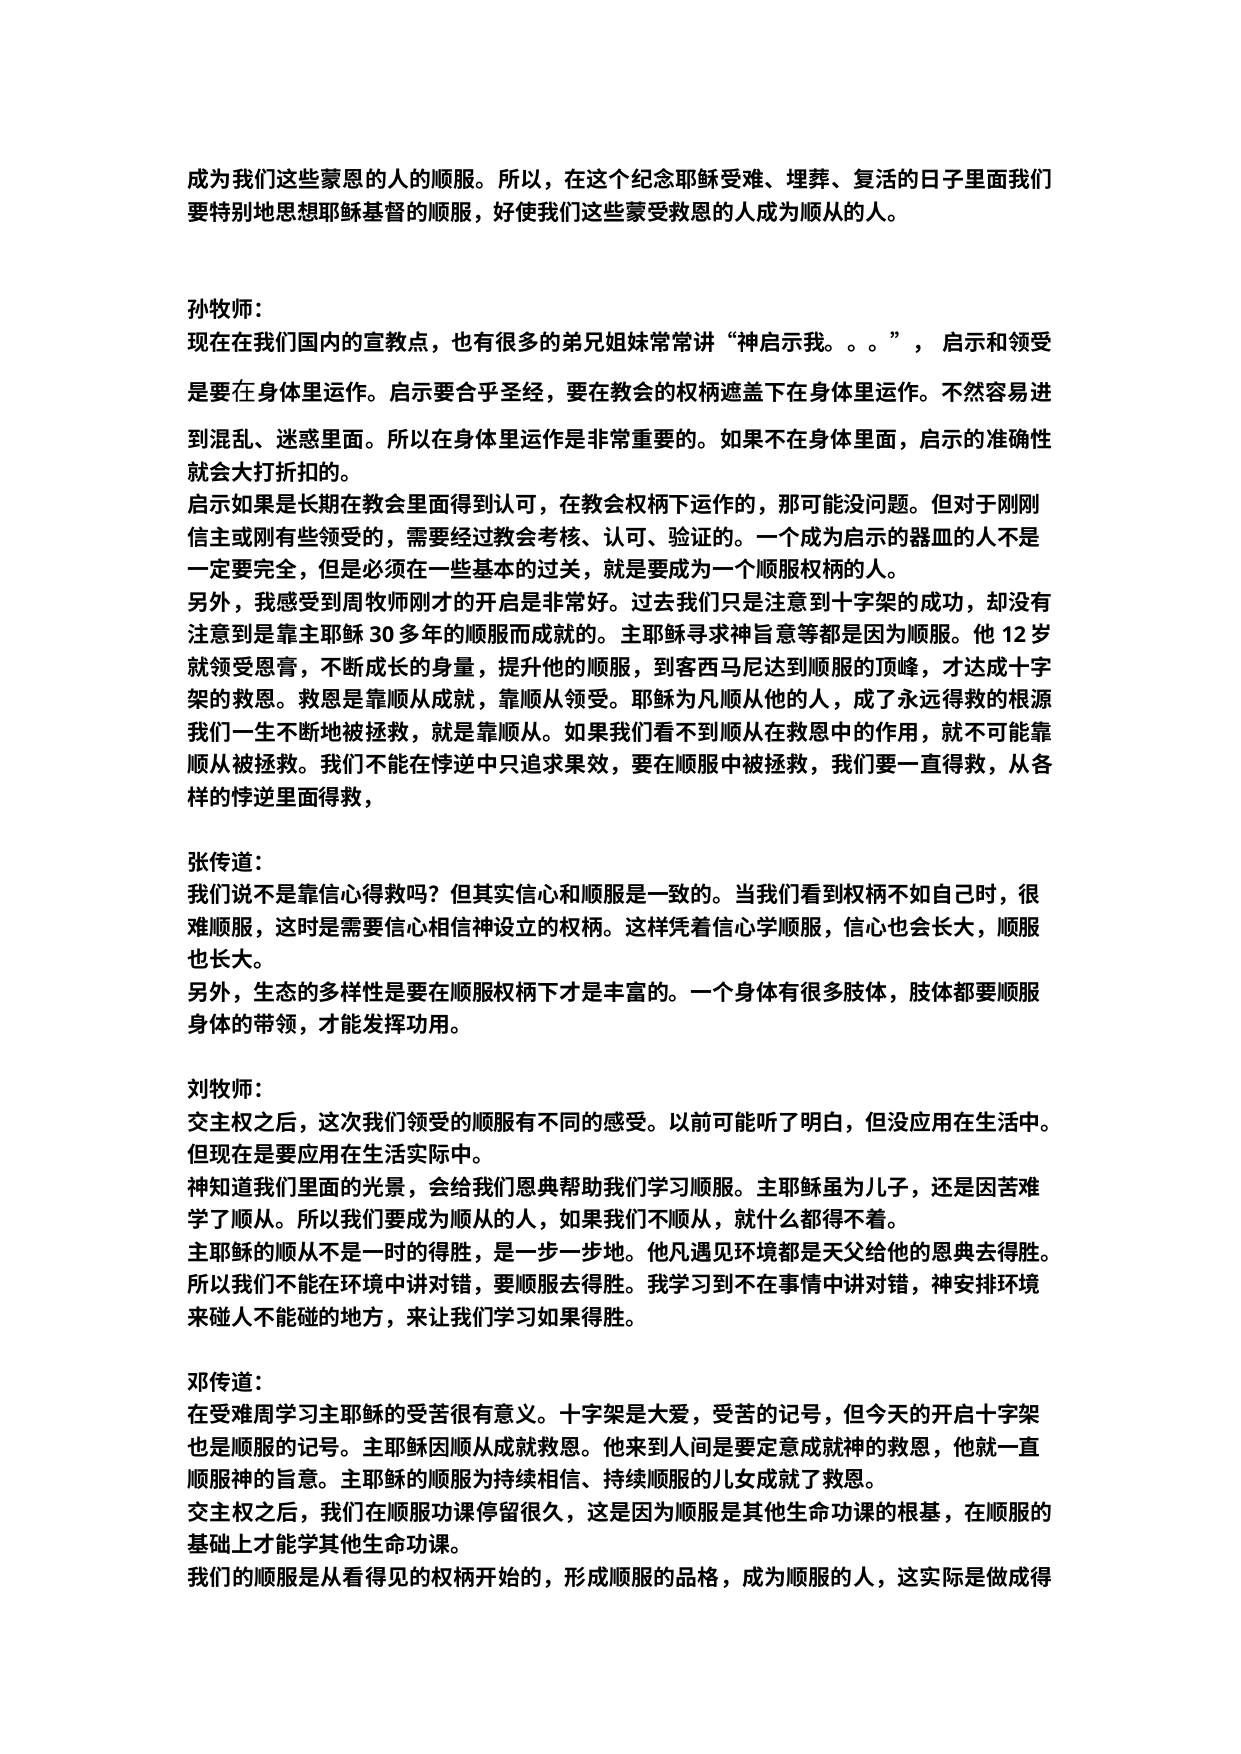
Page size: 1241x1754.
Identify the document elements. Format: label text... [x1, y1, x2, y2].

text 邓传道： [187, 1364, 1053, 1397]
text 我们说不是靠信心得救吗？但其实信心和顺服是一致的。当我们看到权柄不如自己时，很难顺服，这时是需要信心相信神设立的权柄。这样凭着信心学顺服，信心也会长大，顺服也长大。 [187, 877, 1053, 974]
text 另外，我感受到周牧师刚才的开启是非常好。过去我们只是注意到十字架的成功，却没有注意到是靠主耶稣30多年的顺服而成就的。主耶稣寻求神旨意等都是因为顺服。他12岁就领受恩膏，不断成长的身量，提升他的顺服，到客西马尼达到顺服的顶峰，才达成十字架的救恩。救恩是靠顺从成就，靠顺从领受。耶稣为凡顺从他的人，成了永远得救的根源。我们一生不断地被拯救，就是靠顺从。如果我们看不到顺从在救恩中的作用，就不可能靠顺从被拯救。我们不能在悖逆中只追求果效，要在顺服中被拯救，我们要一直得救，从各样的悖逆里面得救， [187, 584, 1053, 812]
text 张传道： [187, 844, 1053, 877]
text 在受难周学习主耶稣的受苦很有意义。十字架是大爱，受苦的记号，但今天的开启十字架也是顺服的记号。主耶稣因顺从成就救恩。他来到人间是要定意成就神的救恩，他就一直顺服神的旨意。主耶稣的顺服为持续相信、持续顺服的儿女成就了救恩。 [187, 1397, 1053, 1494]
text 神知道我们里面的光景，会给我们恩典帮助我们学习顺服。主耶稣虽为儿子，还是因苦难学了顺从。所以我们要成为顺从的人，如果我们不顺从，就什么都得不着。 [187, 1169, 1053, 1234]
text 启示如果是长期在教会里面得到认可，在教会权柄下运作的，那可能没问题。但对于刚刚信主或刚有些领受的，需要经过教会考核、认可、验证的。一个成为启示的器皿的人不是一定要完全，但是必须在一些基本的过关，就是要成为一个顺服权柄的人。 [187, 487, 1053, 584]
text 另外，生态的多样性是要在顺服权柄下才是丰富的。一个身体有很多肢体，肢体都要顺服身体的带领，才能发挥功用。 [187, 974, 1053, 1039]
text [187, 162, 1053, 227]
text 孙牧师： [187, 292, 1053, 324]
text 现在在我们国内的宣教点，也有很多的弟兄姐妹常常讲“神启示我。。。”， 启示和领受是要在身体里运作。启示要合乎圣经，要在教会的权柄遮盖下在身体里运作。不然容易进到混乱、迷惑里面。所以在身体里运作是非常重要的。如果不在身体里面，启示的准确性就会大打折扣的。 [187, 324, 1053, 487]
text 主耶稣的顺从不是一时的得胜，是一步一步地。他凡遇见环境都是天父给他的恩典去得胜。所以我们不能在环境中讲对错，要顺服去得胜。我学习到不在事情中讲对错，神安排环境来碰人不能碰的地方，来让我们学习如果得胜。 [187, 1234, 1053, 1332]
text 交主权之后，我们在顺服功课停留很久，这是因为顺服是其他生命功课的根基，在顺服的基础上才能学其他生命功课。 [187, 1494, 1053, 1559]
text 刘牧师： [187, 1072, 1053, 1104]
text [187, 1559, 1053, 1592]
text 交主权之后，这次我们领受的顺服有不同的感受。以前可能听了明白，但没应用在生活中。但现在是要应用在生活实际中。 [187, 1104, 1053, 1169]
